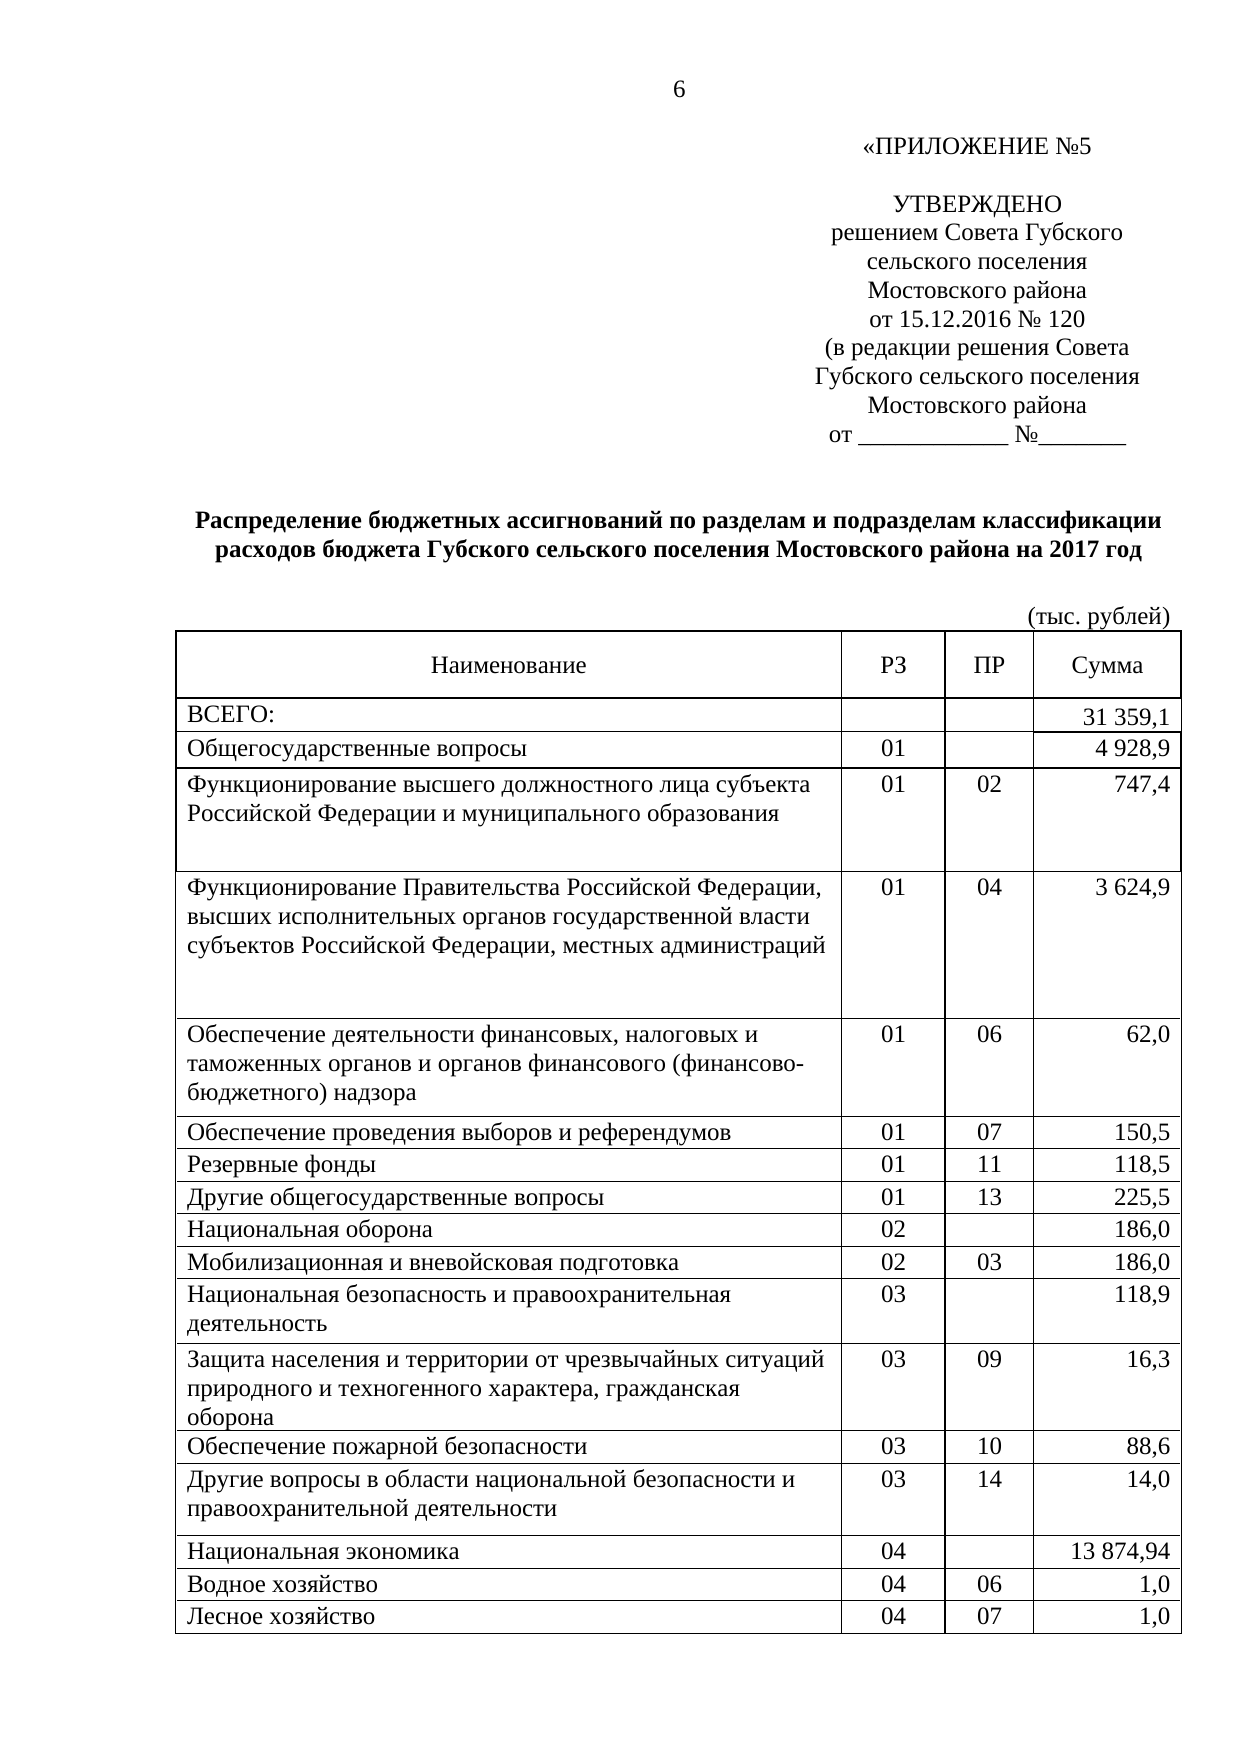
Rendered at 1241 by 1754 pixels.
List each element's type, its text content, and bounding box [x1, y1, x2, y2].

table_cell 01 [842, 872, 944, 1018]
table_cell 186,0 [1034, 1213, 1181, 1246]
table_cell 1,0 [1034, 1568, 1181, 1600]
table_cell 02 [842, 1247, 944, 1278]
table_cell 02 [842, 1214, 944, 1246]
table_cell Другие общегосударственные вопросы [176, 1181, 841, 1213]
table_cell Функционирование Правительства Российской Федерации, высших исполнительных органов государственной власти субъектов Российской Федерации, местных администраций [176, 872, 841, 1018]
table_cell Обеспечение проведения выборов и референдумов [176, 1116, 841, 1148]
table_cell 13 [946, 1182, 1033, 1213]
table_cell 62,0 [1034, 1018, 1181, 1116]
table_cell [946, 1214, 1033, 1246]
table_cell [946, 732, 1033, 767]
table_cell Лесное хозяйство [176, 1600, 841, 1633]
table_cell 03 [946, 1247, 1033, 1278]
table_cell [946, 699, 1033, 731]
table_cell 09 [946, 1344, 1033, 1430]
table_cell 3 624,9 [1034, 872, 1181, 1018]
table_cell 01 [842, 732, 944, 767]
table_cell 01 [842, 1117, 944, 1148]
table_cell 118,5 [1034, 1148, 1181, 1181]
table_header Распределение бюджетных ассигнований по разделам и подразделам классификации расходов бюджета Губского сельского поселения Мостовского района на 2017 год [176, 448, 1181, 591]
table_cell 04 [842, 1536, 944, 1568]
table_cell Резервные фонды [176, 1148, 841, 1181]
table_cell Функционирование высшего должностного лица субъекта Российской Федерации и муниципального образования [177, 769, 841, 871]
table_cell 07 [946, 1601, 1033, 1633]
table_cell 186,0 [1034, 1246, 1181, 1278]
table_cell ВСЕГО: [177, 699, 841, 731]
table_cell 118,9 [1034, 1278, 1181, 1343]
table_cell 01 [842, 1182, 944, 1213]
table_cell 10 [946, 1431, 1033, 1463]
table_cell [946, 1279, 1033, 1343]
table_cell 16,3 [1034, 1343, 1181, 1430]
table_cell 14,0 [1034, 1463, 1181, 1535]
text (в редакции решения Совета Губского сельского поселения Мостовского района [773, 332, 1181, 419]
table_cell 01 [842, 1149, 944, 1181]
table_cell 03 [842, 1344, 944, 1430]
table_cell Защита населения и территории от чрезвычайных ситуаций природного и техногенного характера, гражданская оборона [176, 1343, 841, 1430]
table_cell Общегосударственные вопросы [177, 732, 841, 767]
table_cell [842, 699, 944, 731]
table_cell Обеспечение пожарной безопасности [176, 1430, 841, 1463]
table_cell Национальная безопасность и правоохранительная деятельность [176, 1278, 841, 1343]
table_cell 03 [842, 1279, 944, 1343]
table_cell 04 [842, 1569, 944, 1600]
table_cell 88,6 [1034, 1430, 1181, 1463]
table_cell 01 [842, 1019, 944, 1116]
table_cell Национальная оборона [176, 1213, 841, 1246]
table_cell 01 [842, 769, 944, 871]
table_cell ПР [946, 632, 1033, 697]
table_cell [946, 1536, 1033, 1568]
table_cell 03 [842, 1431, 944, 1463]
text сельского поселения [773, 246, 1181, 275]
text от 15.12.2016 № 120 [773, 304, 1181, 332]
table_cell (тыс. рублей) [176, 591, 1181, 630]
table_cell 747,4 [1034, 769, 1180, 871]
table_cell Наименование [177, 632, 841, 697]
text от ____________ №_______ [773, 419, 1181, 447]
table_cell 31 359,1 [1034, 699, 1181, 731]
text УТВЕРЖДЕНО [773, 189, 1181, 217]
table_cell 14 [946, 1464, 1033, 1535]
table_cell Другие вопросы в области национальной безопасности и правоохранительной деятельности [176, 1463, 841, 1535]
table_cell 04 [842, 1601, 944, 1633]
text «ПРИЛОЖЕНИЕ №5 [773, 131, 1181, 160]
table_cell Обеспечение деятельности финансовых, налоговых и таможенных органов и органов финансового (финансово-бюджетного) надзора [176, 1018, 841, 1116]
table_cell 04 [946, 872, 1033, 1018]
table_cell 150,5 [1034, 1116, 1181, 1148]
table_cell 02 [946, 769, 1033, 871]
table_cell 06 [946, 1569, 1033, 1600]
text Мостовского района [773, 275, 1181, 304]
text решением Совета Губского [773, 217, 1181, 246]
table_cell 06 [946, 1019, 1033, 1116]
table_cell Мобилизационная и вневойсковая подготовка [176, 1246, 841, 1278]
table_cell Сумма [1034, 632, 1180, 697]
table_cell 4 928,9 [1034, 733, 1180, 767]
table_cell 1,0 [1034, 1600, 1181, 1633]
table_cell 225,5 [1034, 1181, 1181, 1213]
table_cell 07 [946, 1117, 1033, 1148]
table_cell Национальная экономика [176, 1535, 841, 1568]
table_cell 11 [946, 1149, 1033, 1181]
table_cell 03 [842, 1464, 944, 1535]
table_cell Водное хозяйство [176, 1568, 841, 1600]
table_cell РЗ [842, 632, 944, 697]
table_cell 13 874,94 [1034, 1535, 1181, 1568]
